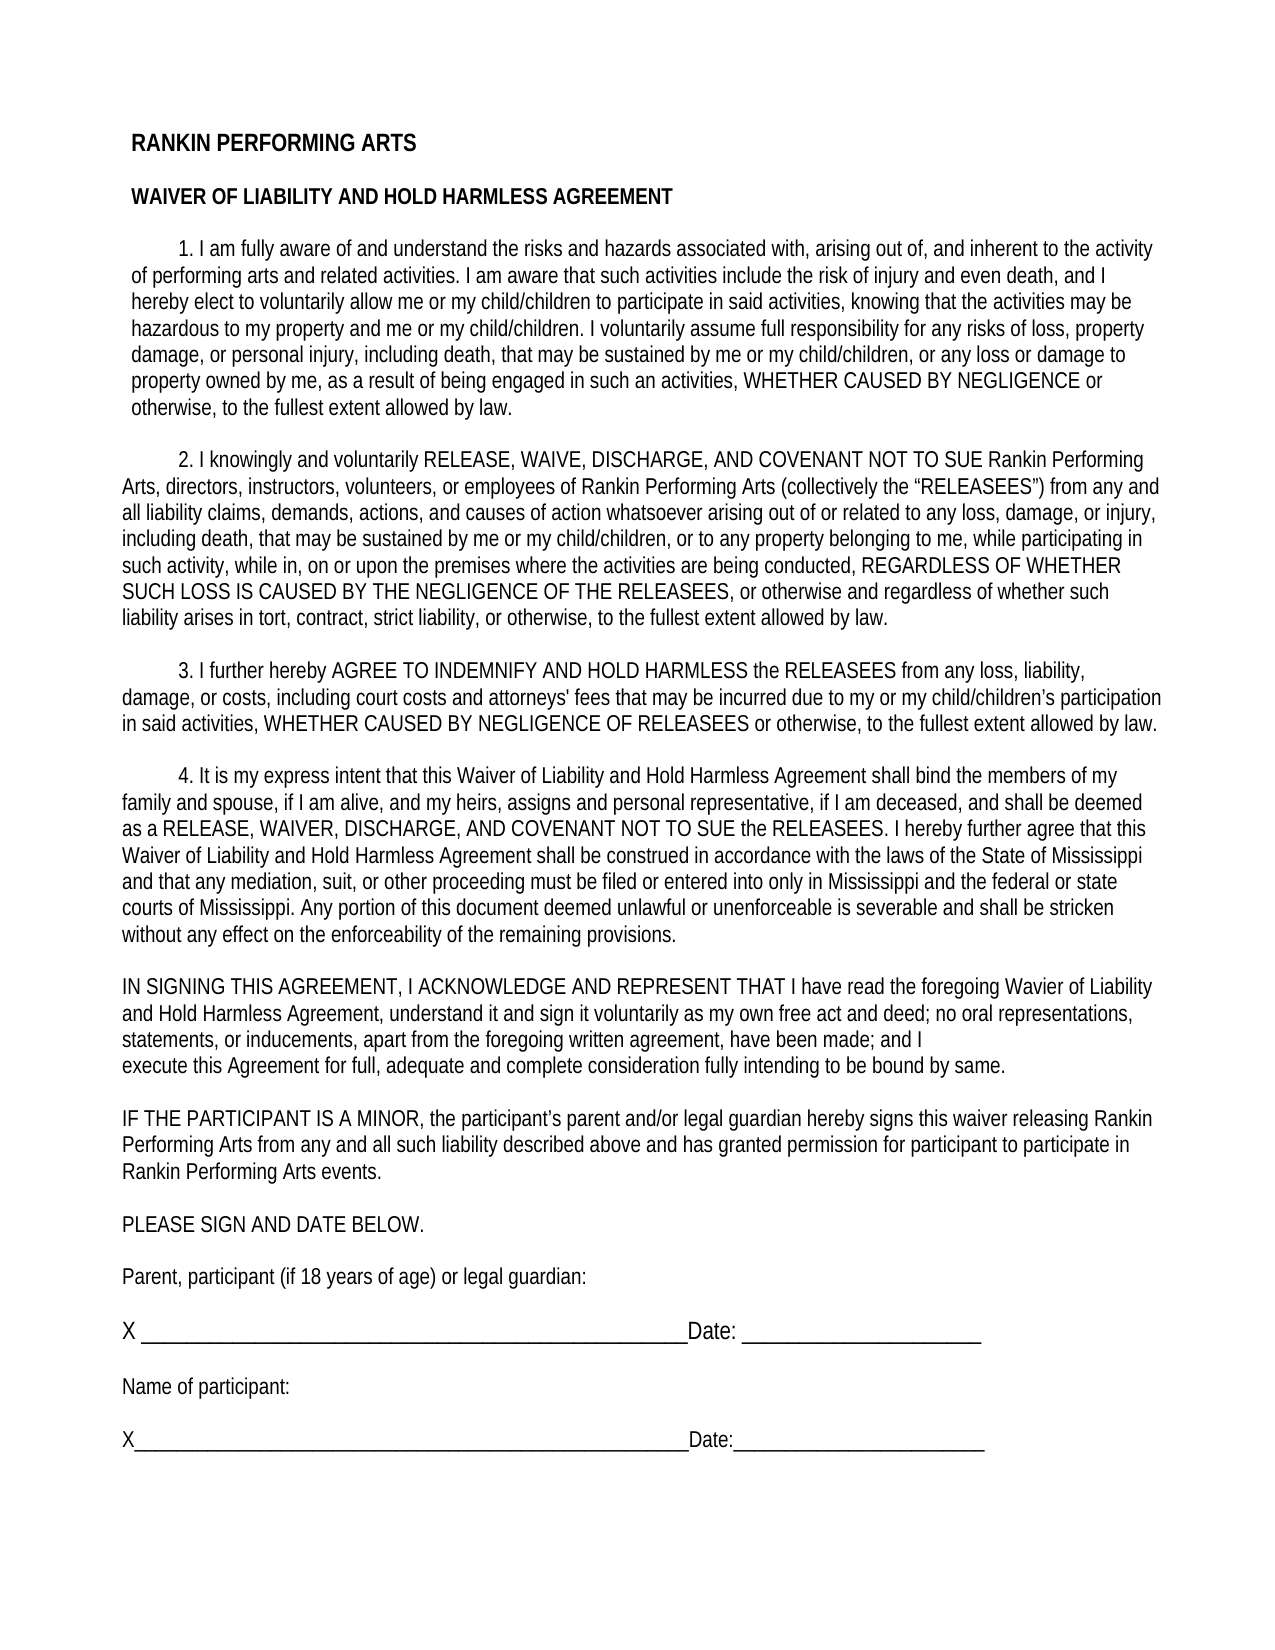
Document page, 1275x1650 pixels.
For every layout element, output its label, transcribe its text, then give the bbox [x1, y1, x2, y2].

text 1. I am fully aware of and understand the risks and hazards associated with, arising out of, and inherent to the activity of performing arts and related activities. I am aware that such activities include the risk of injury and even death, and I hereby elect to voluntarily allow me or my child/children to participate in said activities, knowing that the activities may be hazardous to my property and me or my child/children. I voluntarily assume full responsibility for any risks of loss, property damage, or personal injury, including death, that may be sustained by me or my child/children, or any loss or damage to property owned by me, as a result of being engaged in such an activities, WHETHER CAUSED BY NEGLIGENCE or otherwise, to the fullest extent allowed by law. [131, 235, 1162, 420]
text X_____________________________________________________Date:________________________ [84, 1426, 1162, 1452]
text 3. I further hereby AGREE TO INDEMNIFY AND HOLD HARMLESS the RELEASEES from any loss, liability, damage, or costs, including court costs and attorneys' fees that may be incurred due to my or my child/children’s participation in said activities, WHETHER CAUSED BY NEGLIGENCE OF RELEASEES or otherwise, to the fullest extent allowed by law. [122, 657, 1162, 736]
text without any effect on the enforceability of the remaining provisions. [122, 921, 1162, 947]
text PLEASE SIGN AND DATE BELOW. [122, 1211, 1162, 1237]
text WAIVER OF LIABILITY AND HOLD HARMLESS AGREEMENT [131, 183, 1162, 209]
text 4. It is my express intent that this Waiver of Liability and Hold Harmless Agreement shall bind the members of my family and spouse, if I am alive, and my heirs, assigns and personal representative, if I am deceased, and shall be deemed as a RELEASE, WAIVER, DISCHARGE, AND COVENANT NOT TO SUE the RELEASEES. I hereby further agree that this Waiver of Liability and Hold Harmless Agreement shall be construed in accordance with the laws of the State of Mississippi and that any mediation, suit, or other proceeding must be filed or entered into only in Mississippi and the federal or state courts of Mississippi. Any portion of this document deemed unlawful or unenforceable is severable and shall be stricken [122, 762, 1162, 921]
text IN SIGNING THIS AGREEMENT, I ACKNOWLEDGE AND REPRESENT THAT I have read the foregoing Wavier of Liability and Hold Harmless Agreement, understand it and sign it voluntarily as my own free act and deed; no oral representations, statements, or inducements, apart from the foregoing written agreement, have been made; and I [122, 973, 1162, 1052]
text RANKIN PERFORMING ARTS [131, 128, 1162, 156]
text 2. I knowingly and voluntarily RELEASE, WAIVE, DISCHARGE, AND COVENANT NOT TO SUE Rankin Performing Arts, directors, instructors, volunteers, or employees of Rankin Performing Arts (collectively the “RELEASEES”) from any and all liability claims, demands, actions, and causes of action whatsoever arising out of or related to any loss, damage, or injury, including death, that may be sustained by me or my child/children, or to any property belonging to me, while participating in such activity, while in, on or upon the premises where the activities are being conducted, REGARDLESS OF WHETHER SUCH LOSS IS CAUSED BY THE NEGLIGENCE OF THE RELEASEES, or otherwise and regardless of whether such liability arises in tort, contract, strict liability, or otherwise, to the fullest extent allowed by law. [122, 446, 1162, 631]
text IF THE PARTICIPANT IS A MINOR, the participant’s parent and/or legal guardian hereby signs this waiver releasing Rankin Performing Arts from any and all such liability described above and has granted permission for participant to participate in Rankin Performing Arts events. [122, 1105, 1162, 1184]
text execute this Agreement for full, adequate and complete consideration fully intending to be bound by same. [122, 1052, 1162, 1079]
text Name of participant: [84, 1373, 1162, 1399]
text Parent, participant (if 18 years of age) or legal guardian: [122, 1263, 1162, 1289]
text X ________________________________________________Date: _____________________ [84, 1316, 1162, 1344]
